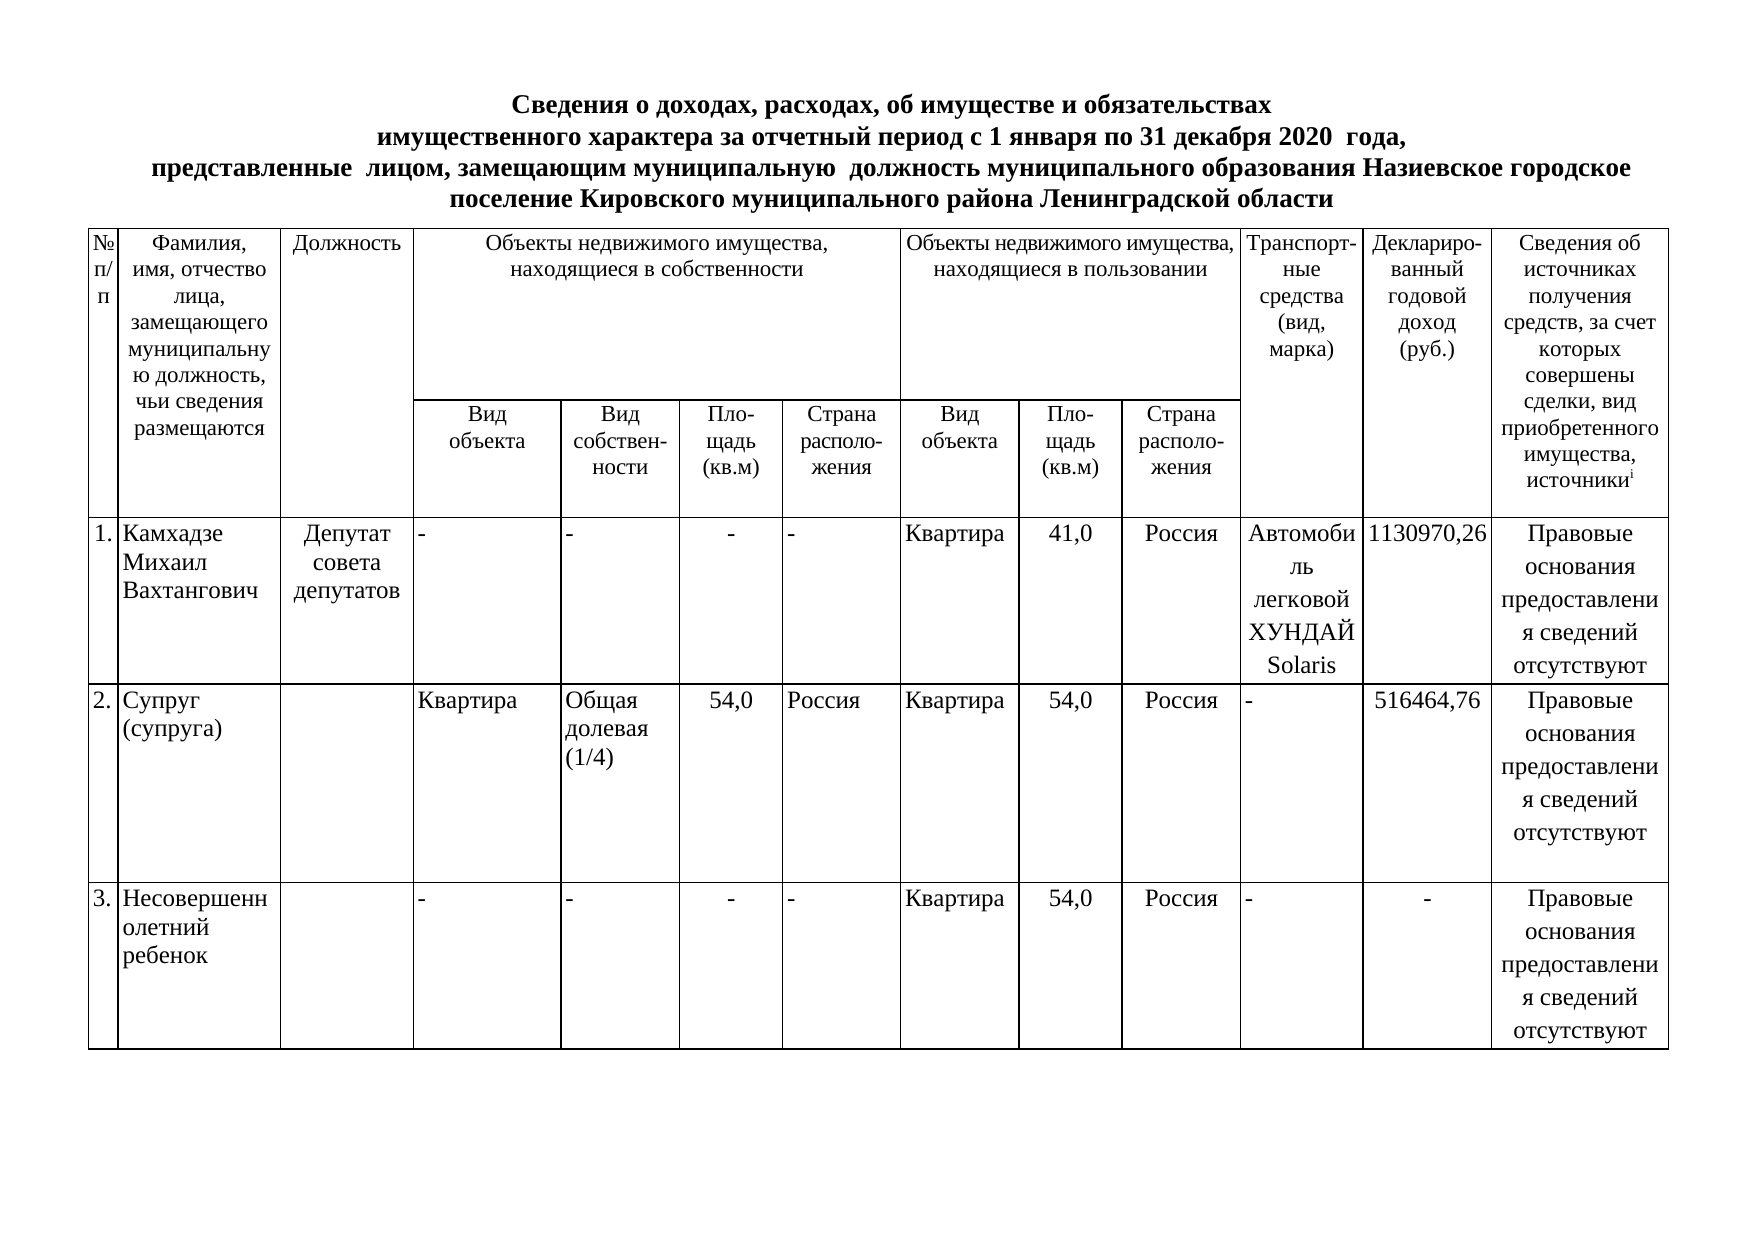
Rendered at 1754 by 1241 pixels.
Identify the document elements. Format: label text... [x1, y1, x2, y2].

table_header Фамилия, имя, отчество лица, замещающего муниципальную должность, чьи сведения размещаются [119, 229, 280, 517]
table_header Транспорт-ные средства (вид, марка) [1241, 229, 1362, 517]
table_cell Страна располо- жения [783, 401, 900, 517]
table_cell - [562, 883, 679, 1048]
table_cell Вид объекта [901, 401, 1018, 517]
table_cell Автомобиль легковой ХУНДАЙ Solaris [1241, 518, 1362, 683]
table_cell 3. [89, 883, 117, 1048]
table_cell 516464,76 [1364, 685, 1491, 882]
table_cell Квартира [414, 685, 560, 882]
table_header Объекты недвижимого имущества, находящиеся в собственности [414, 229, 900, 399]
table_cell - [1241, 685, 1362, 882]
table_cell 1. [89, 518, 117, 683]
table_cell Несовершеннолетний ребенок [119, 883, 280, 1048]
table_cell Вид собствен-ности [562, 401, 679, 517]
table_cell - [783, 518, 900, 683]
table_cell Квартира [901, 883, 1018, 1048]
table_cell Общая долевая (1/4) [562, 685, 679, 882]
table_cell 41,0 [1020, 518, 1121, 683]
table_cell Правовые основания предоставления сведений отсутствуют [1492, 685, 1668, 882]
table_cell [281, 883, 413, 1048]
table_cell Вид объекта [414, 401, 560, 517]
table_header Должность [281, 229, 413, 517]
table_cell - [414, 518, 560, 683]
table_cell [281, 685, 413, 882]
text Сведения о доходах, расходах, об имуществе и обязательствах [118, 89, 1665, 120]
table_cell - [414, 883, 560, 1048]
table_cell Правовые основания предоставления сведений отсутствуют [1492, 883, 1668, 1048]
table_cell 1130970,26 [1364, 518, 1491, 683]
table_cell 2. [89, 685, 117, 882]
table_cell Квартира [901, 685, 1018, 882]
table_cell Супруг (супруга) [119, 685, 280, 882]
table_header Деклариро-ванный годовой доход (руб.) [1364, 229, 1491, 517]
table_cell Россия [1123, 518, 1240, 683]
table_cell - [1364, 883, 1491, 1048]
table_cell Россия [1123, 685, 1240, 882]
table_cell - [680, 518, 782, 683]
table_cell 54,0 [1020, 685, 1121, 882]
table_cell Россия [783, 685, 900, 882]
table_cell Камхадзе Михаил Вахтангович [119, 518, 280, 683]
table_cell Пло-щадь (кв.м) [680, 401, 782, 517]
table_header Сведения об источниках получения средств, за счет которых совершены сделки, вид приобретенного имущества, источники [1492, 229, 1668, 517]
table_cell Правовые основания предоставления сведений отсутствуют [1492, 518, 1668, 683]
table_cell - [783, 883, 900, 1048]
table_cell Страна располо- жения [1123, 401, 1240, 517]
table_cell Квартира [901, 518, 1018, 683]
table_cell - [562, 518, 679, 683]
table_cell Россия [1123, 883, 1240, 1048]
table_cell - [1241, 883, 1362, 1048]
table_header Объекты недвижимого имущества, находящиеся в пользовании [901, 229, 1240, 399]
table_cell 54,0 [680, 685, 782, 882]
table_cell Пло-щадь (кв.м) [1020, 401, 1121, 517]
text имущественного характера за отчетный период с 1 января по 31 декабря 2020 года, [118, 120, 1665, 151]
text представленные лицом, замещающим муниципальную должность муниципального образования Назиевское городское поселение Кировского муниципального района Ленинградской области [118, 151, 1665, 213]
table_cell Депутат совета депутатов [281, 518, 413, 683]
table_cell - [680, 883, 782, 1048]
table_cell 54,0 [1020, 883, 1121, 1048]
table_header № п/п [89, 229, 117, 517]
